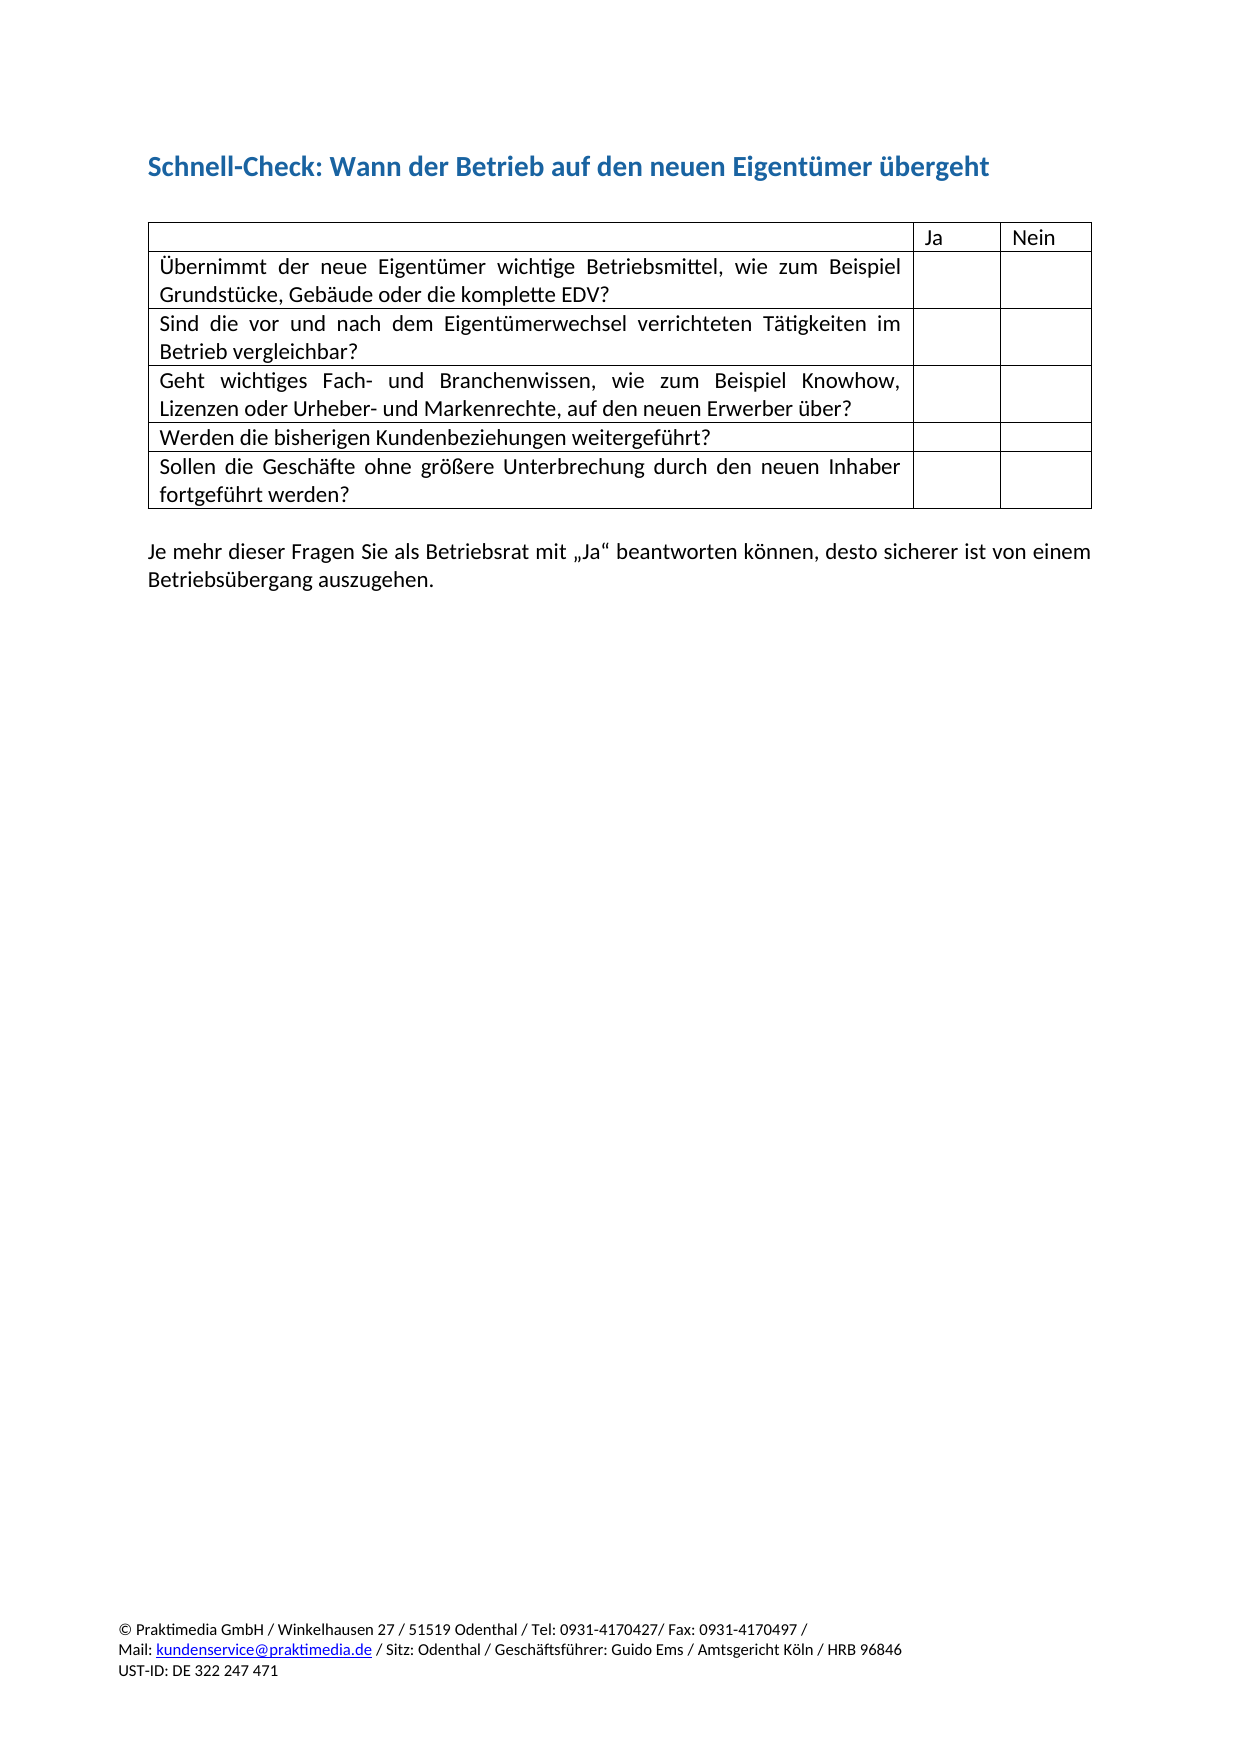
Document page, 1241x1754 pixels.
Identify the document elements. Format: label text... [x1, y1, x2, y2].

table_header [149, 223, 913, 251]
table_cell Sind die vor und nach dem Eigentümerwechsel verrichteten Tätigkeiten im Betrieb vergleichbar? [149, 309, 913, 365]
table_cell [1001, 252, 1091, 308]
table_cell [914, 366, 1000, 422]
table_cell Werden die bisherigen Kundenbeziehungen weitergeführt? [149, 423, 913, 451]
table_cell [1001, 452, 1091, 508]
table_header Nein [1001, 223, 1091, 251]
text Je mehr dieser Fragen Sie als Betriebsrat mit „Ja“ beantworten können, desto sicherer ist von einem Betriebsübergang auszugehen. [148, 537, 1093, 593]
table_cell [1001, 309, 1091, 365]
table_header Ja [914, 223, 1000, 251]
table_cell [1001, 423, 1091, 451]
table_cell [914, 252, 1000, 308]
table_cell Sollen die Geschäfte ohne größere Unterbrechung durch den neuen Inhaber fortgeführt werden? [149, 452, 913, 508]
text Schnell-Check: Wann der Betrieb auf den neuen Eigentümer übergeht [148, 148, 1093, 183]
table_cell Übernimmt der neue Eigentümer wichtige Betriebsmittel, wie zum Beispiel Grundstücke, Gebäude oder die komplette EDV? [149, 252, 913, 308]
table_cell [1001, 366, 1091, 422]
table_cell [914, 423, 1000, 451]
table_cell [914, 309, 1000, 365]
table_cell Geht wichtiges Fach- und Branchenwissen, wie zum Beispiel Knowhow, Lizenzen oder Urheber- und Markenrechte, auf den neuen Erwerber über? [149, 366, 913, 422]
table_cell [914, 452, 1000, 508]
